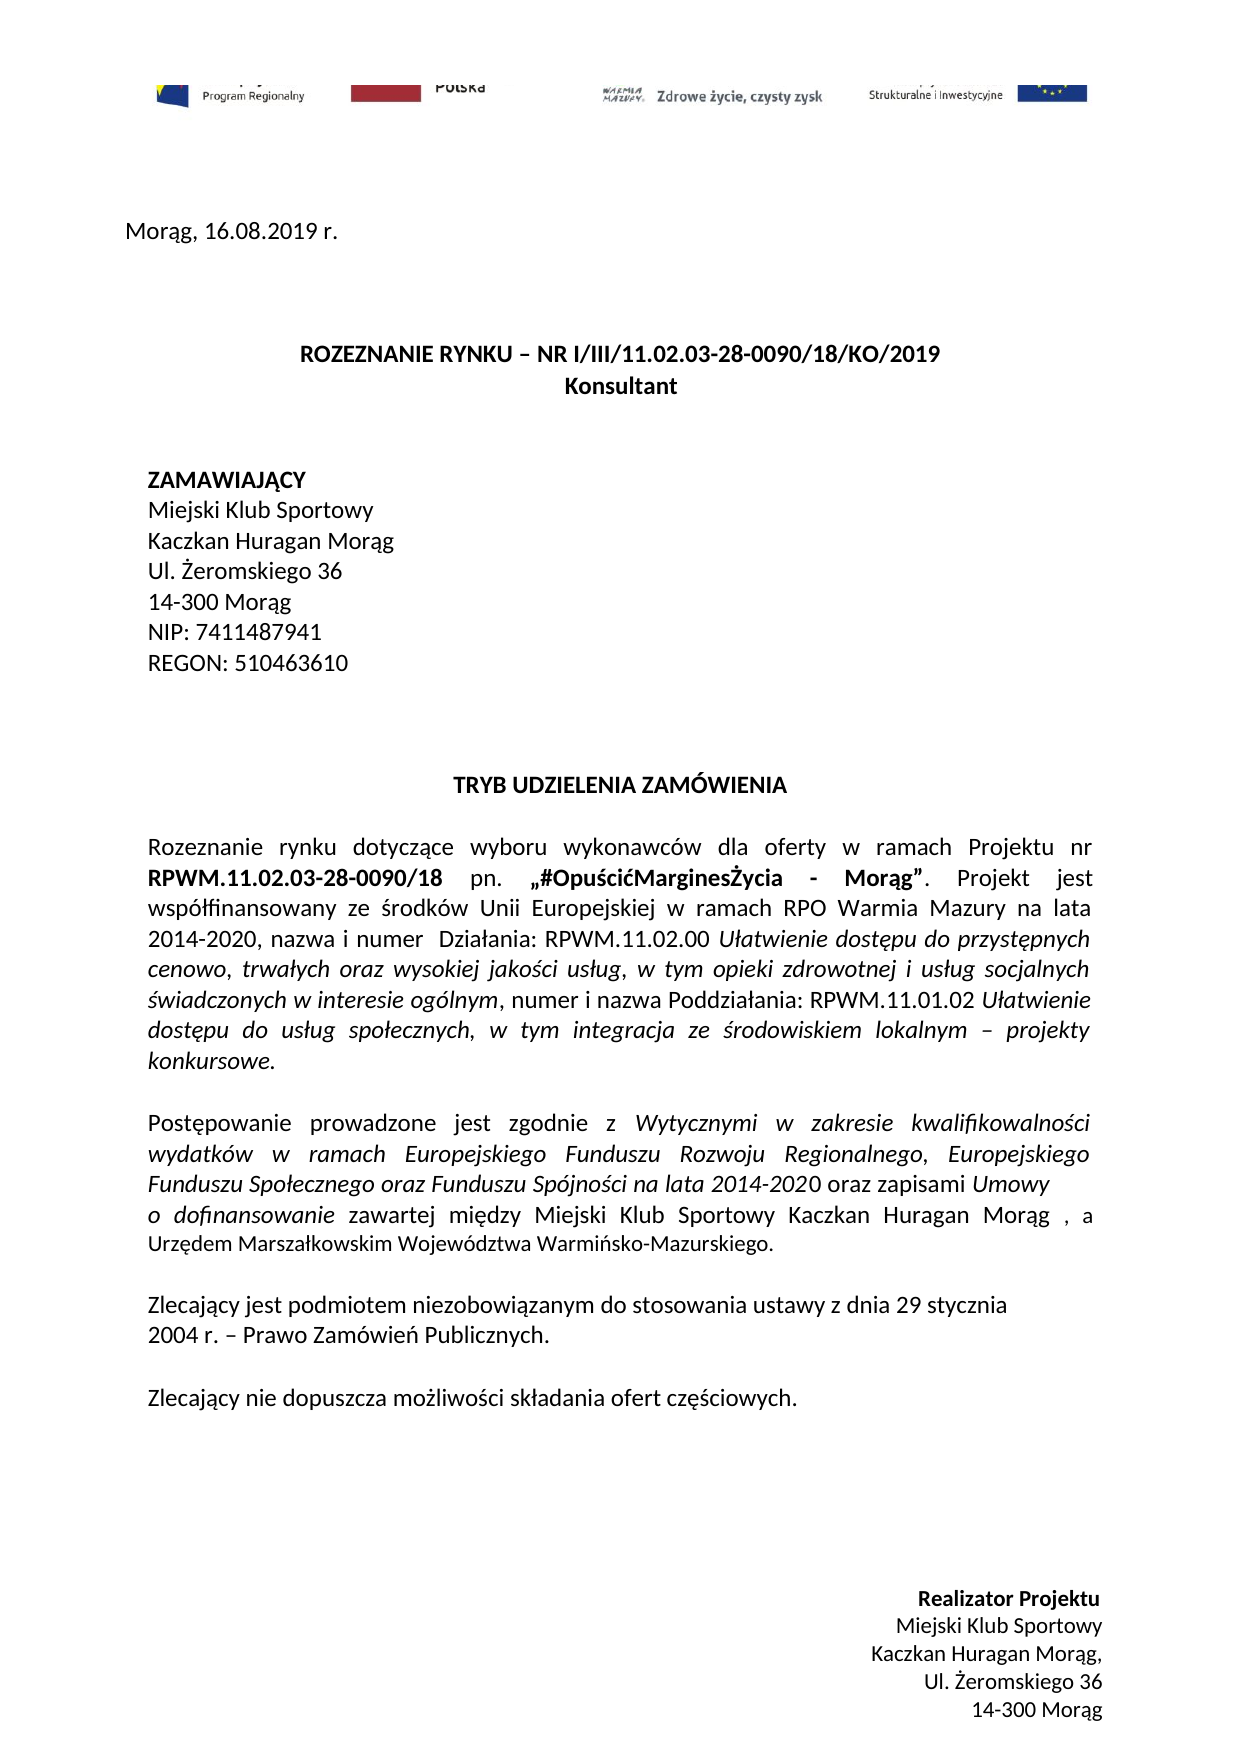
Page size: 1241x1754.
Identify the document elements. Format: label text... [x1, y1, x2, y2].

text Kaczkan Huragan Morąg [148, 525, 1117, 555]
text Rozeznanie rynku dotyczące wyboru wykonawców dla oferty w ramach Projektu nr RPWM.11.02.03-28-0090/18 pn. „#OpuścićMarginesŻycia - Morąg”. Projekt jest współfinansowany ze środków Unii Europejskiej w ramach RPO Warmia Mazury na lata 2014-2020, nazwa i numer Działania: RPWM.11.02.00 Ułatwienie dostępu do przystępnych cenowo, trwałych oraz wysokiej jakości usług, w tym opieki zdrowotnej i usług socjalnych świadczonych w interesie ogólnym, numer i nazwa Poddziałania: RPWM.11.01.02 Ułatwienie dostępu do usług społecznych, w tym integracja ze środowiskiem lokalnym – projekty konkursowe. [148, 831, 1093, 1076]
text Postępowanie prowadzone jest zgodnie z Wytycznymi w zakresie kwalifikowalności wydatków w ramach Europejskiego Funduszu Rozwoju Regionalnego, Europejskiego Funduszu Społecznego oraz Funduszu Spójności na lata 2014-2020 oraz zapisami Umowy o dofinansowanie zawartej między Miejski Klub Sportowy Kaczkan Huragan Morąg , a Urzędem Marszałkowskim Województwa Warmińsko-Mazurskiego. [148, 1107, 1093, 1257]
text ZAMAWIAJĄCY [148, 464, 1117, 494]
text TRYB UDZIELENIA ZAMÓWIENIA [154, 769, 1086, 800]
text 14-300 Morąg [148, 586, 1117, 616]
text Miejski Klub Sportowy [148, 494, 1117, 525]
text Zlecający jest podmiotem niezobowiązanym do stosowania ustawy z dnia 29 stycznia [148, 1289, 1117, 1320]
text NIP: 7411487941 [148, 616, 1117, 647]
text Ul. Żeromskiego 36 [148, 555, 1117, 586]
text Konsultant [125, 370, 1117, 400]
text Morąg, 16.08.2019 r. [125, 215, 1093, 245]
text Zlecający nie dopuszcza możliwości składania ofert częściowych. [148, 1382, 1092, 1412]
picture [125, 85, 1118, 126]
text ROZEZNANIE RYNKU – NR I/III/11.02.03-28-0090/18/KO/2019 [154, 338, 1086, 369]
text 2004 r. – Prawo Zamówień Publicznych. [148, 1320, 1117, 1350]
text REGON: 510463610 [148, 647, 1117, 677]
